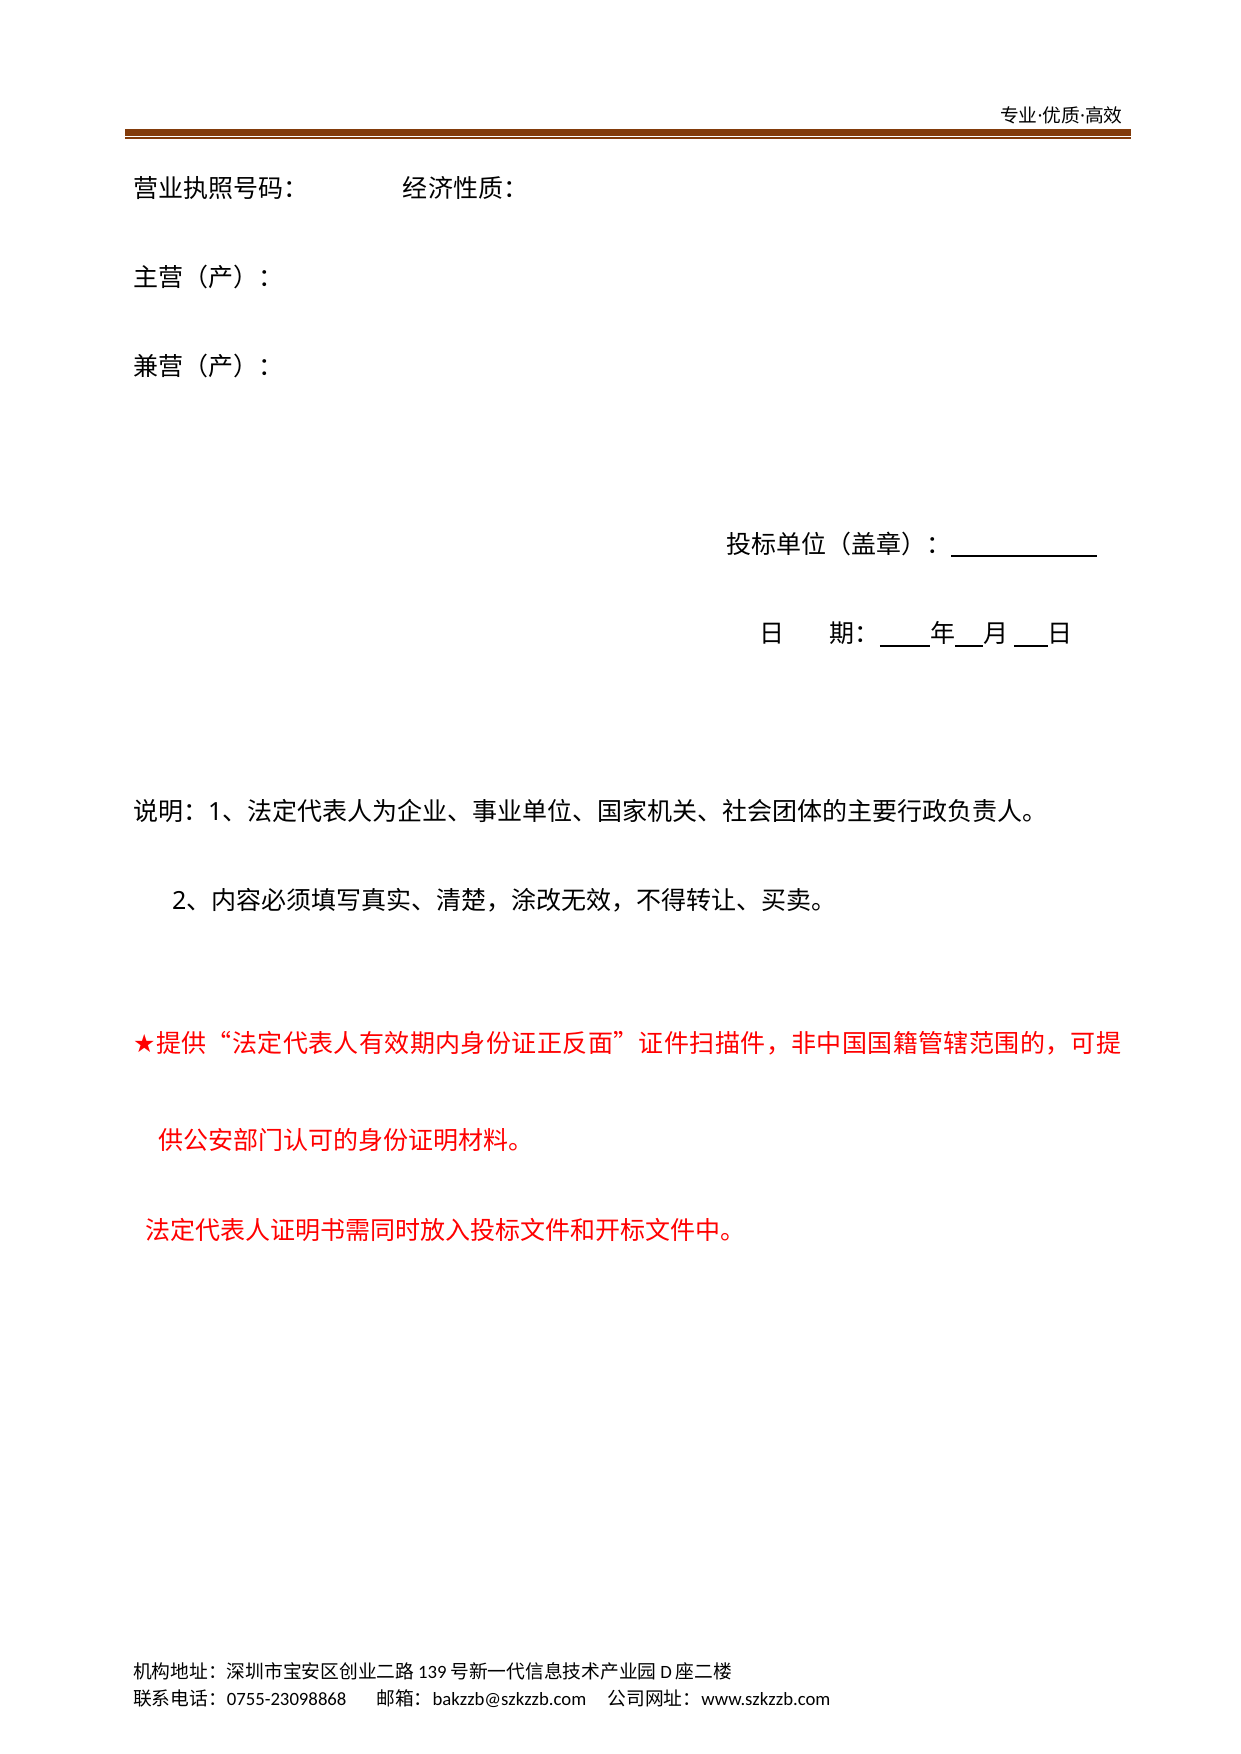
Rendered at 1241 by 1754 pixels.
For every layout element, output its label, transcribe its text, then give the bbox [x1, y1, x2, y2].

text 法定代表人证明书需同时放入投标文件和开标文件中。 [133, 1196, 1122, 1261]
text 营业执照号码： 经济性质： [133, 154, 1122, 219]
text 兼营（产）： [133, 332, 1122, 397]
text ★提供“法定代表人有效期内身份证正反面”证件扫描件，非中国国籍管辖范围的，可提供公安部门认可的身份证明材料。 [133, 1009, 1122, 1171]
text 日 期： 年 月 日 [133, 599, 1072, 664]
text 投标单位（盖章）： ； [189, 510, 1122, 575]
text 2、内容必须填写真实、清楚，涂改无效，不得转让、买卖。 [133, 866, 1122, 931]
text 主营（产）： [133, 243, 1122, 308]
text 说明：1、法定代表人为企业、事业单位、国家机关、社会团体的主要行政负责人。 [133, 777, 1122, 842]
